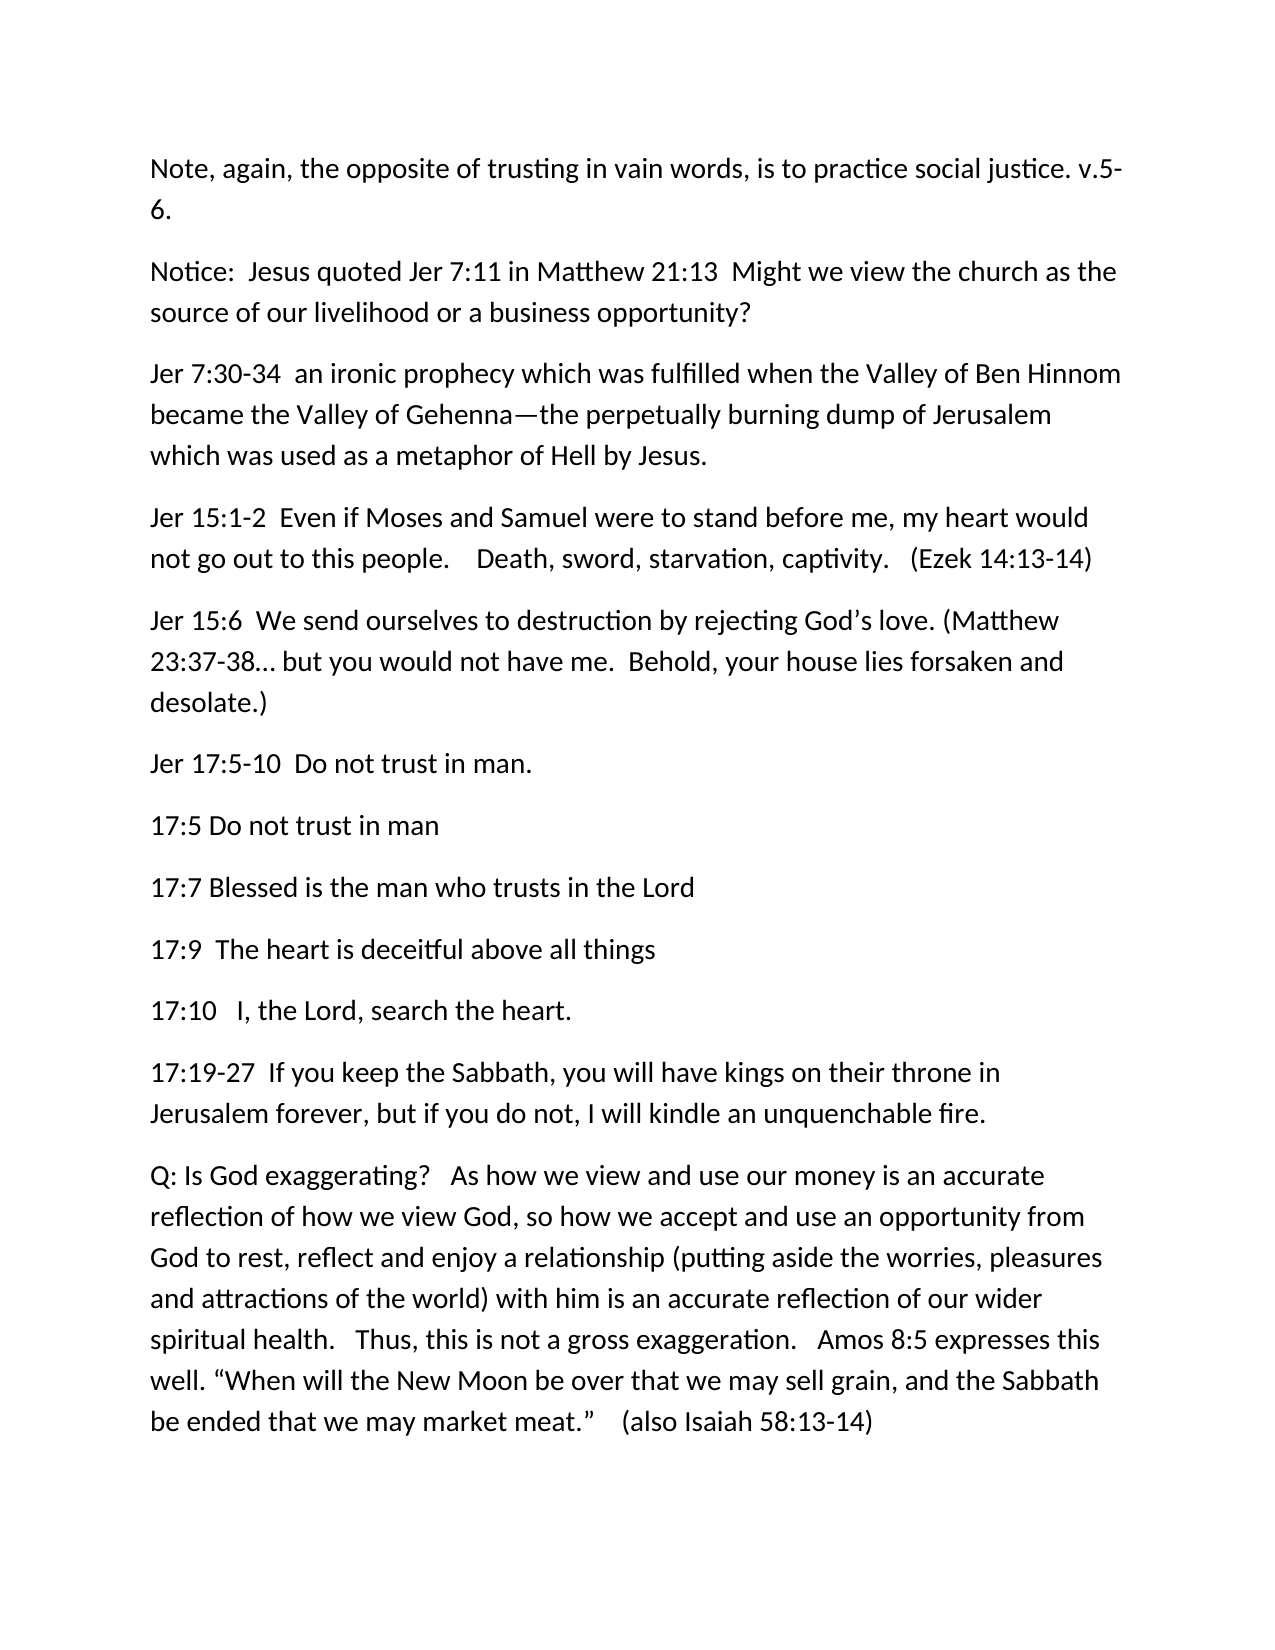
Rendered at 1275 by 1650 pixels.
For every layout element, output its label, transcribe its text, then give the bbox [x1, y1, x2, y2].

text Jer 15:6 We send ourselves to destruction by rejecting God’s love. (Matthew 23:37-38… but you would not have me. Behold, your house lies forsaken and desolate.) [150, 602, 1125, 719]
text 17:7 Blessed is the man who trusts in the Lord [150, 869, 1125, 904]
text Q: Is God exaggerating? As how we view and use our money is an accurate reflection of how we view God, so how we accept and use an opportunity from God to rest, reflect and enjoy a relationship (putting aside the worries, pleasures and attractions of the world) with him is an accurate reflection of our wider spiritual health. Thus, this is not a gross exaggeration. Amos 8:5 expresses this well. “When will the New Moon be over that we may sell grain, and the Sabbath be ended that we may market meat.” (also Isaiah 58:13-14) [150, 1157, 1125, 1438]
text Note, again, the opposite of trusting in vain words, is to practice social justice. v.5-6. [150, 150, 1125, 227]
text 17:9 The heart is deceitful above all things [150, 931, 1125, 966]
text Notice: Jesus quoted Jer 7:11 in Matthew 21:13 Might we view the church as the source of our livelihood or a business opportunity? [150, 253, 1125, 329]
text Jer 17:5-10 Do not trust in man. [150, 745, 1125, 781]
text Jer 7:30-34 an ironic prophecy which was fulfilled when the Valley of Ben Hinnom became the Valley of Gehenna—the perpetually burning dump of Jerusalem which was used as a metaphor of Hell by Jesus. [150, 355, 1125, 473]
text Jer 15:1-2 Even if Moses and Samuel were to stand before me, my heart would not go out to this people. Death, sword, starvation, captivity. (Ezek 14:13-14) [150, 499, 1125, 576]
text 17:10 I, the Lord, search the heart. [150, 992, 1125, 1028]
text 17:19-27 If you keep the Sabbath, you will have kings on their throne in Jerusalem forever, but if you do not, I will kindle an unquenchable fire. [150, 1054, 1125, 1131]
text 17:5 Do not trust in man [150, 807, 1125, 843]
